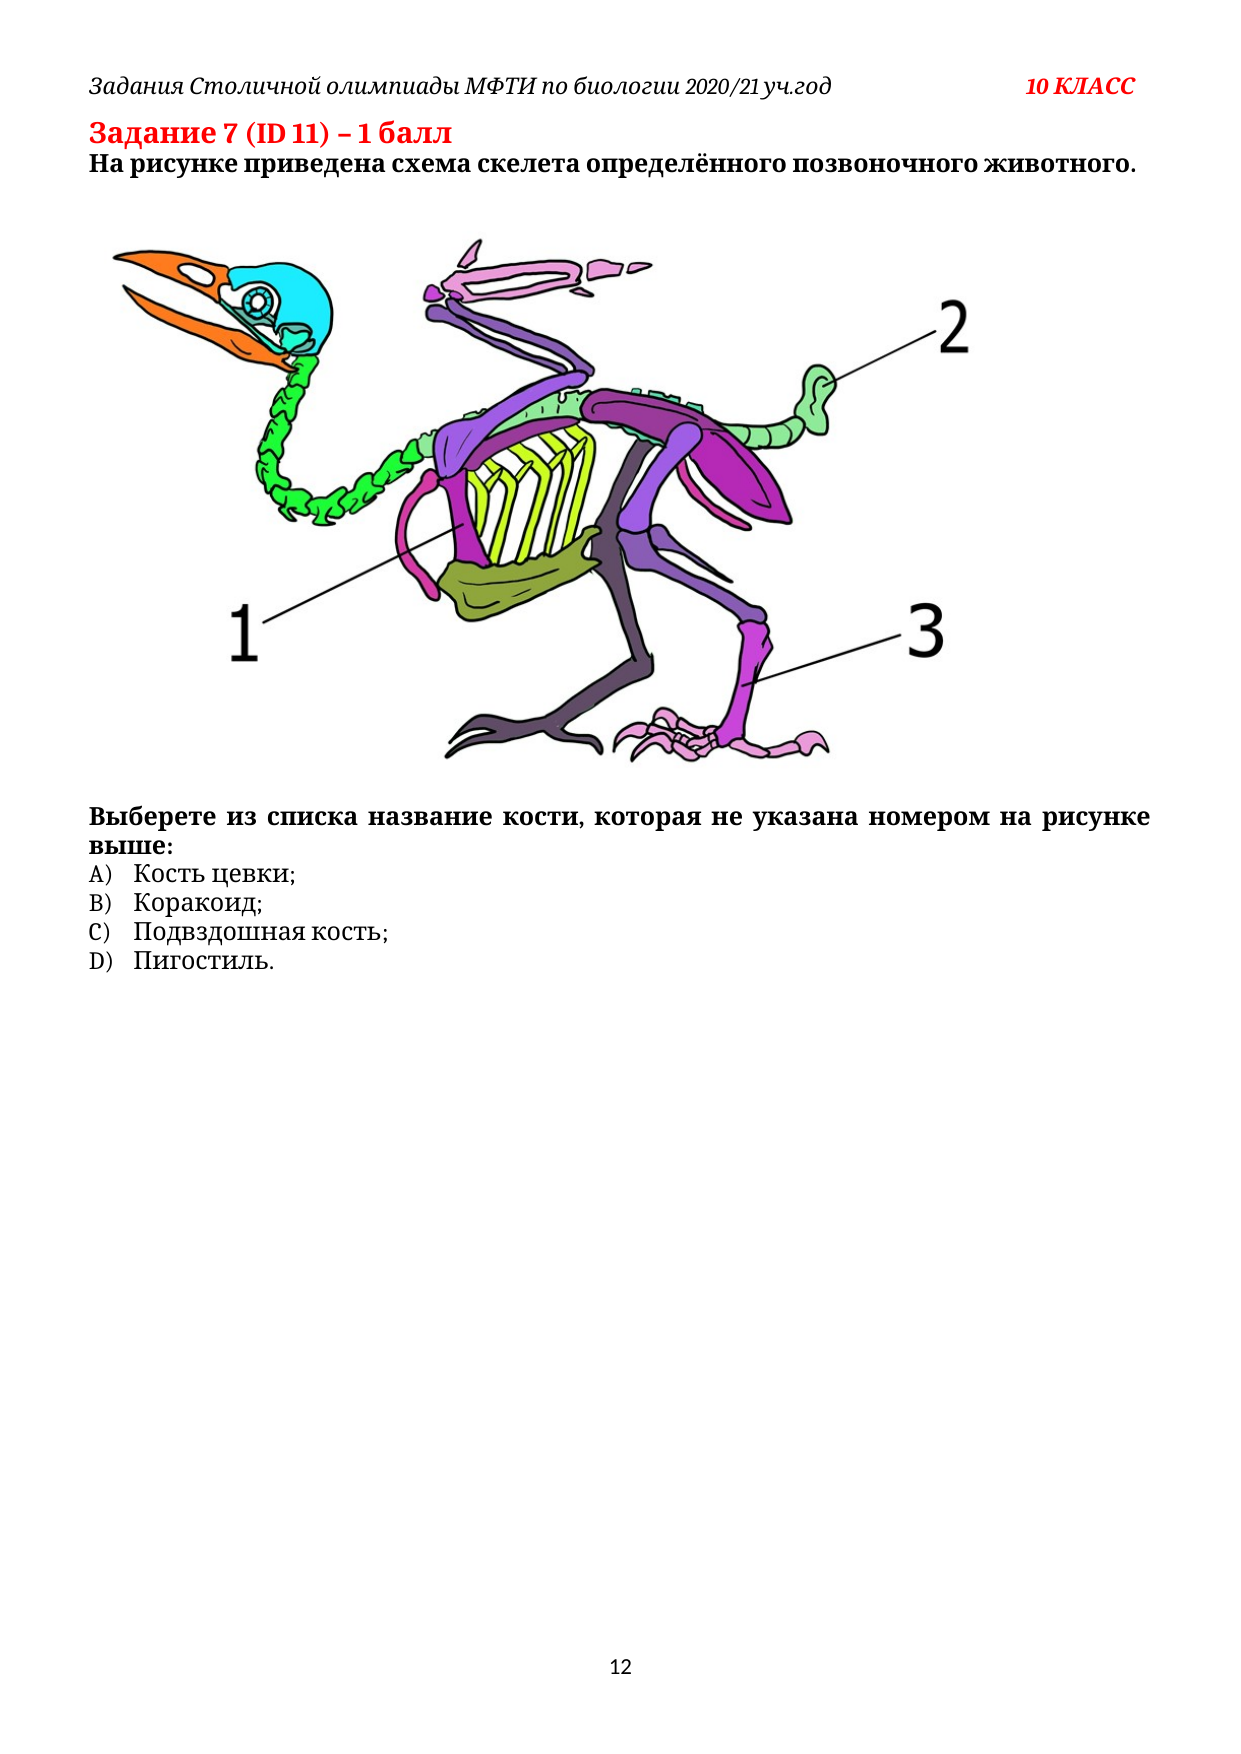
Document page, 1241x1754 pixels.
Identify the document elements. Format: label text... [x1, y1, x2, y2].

picture [88, 179, 1064, 803]
list Кость цевки; [89, 860, 1152, 889]
list Подвздошная кость; [89, 918, 1152, 947]
text На рисунке приведена схема скелета определённого позвоночного животного. [89, 150, 1152, 179]
list Коракоид; [89, 889, 1152, 918]
list Пигостиль. [89, 947, 1152, 975]
text Выберете из списка название кости, которая не указана номером на рисунке выше: [89, 803, 1152, 860]
text Задание 7 (ID 11) – 1 балл [89, 117, 1152, 150]
